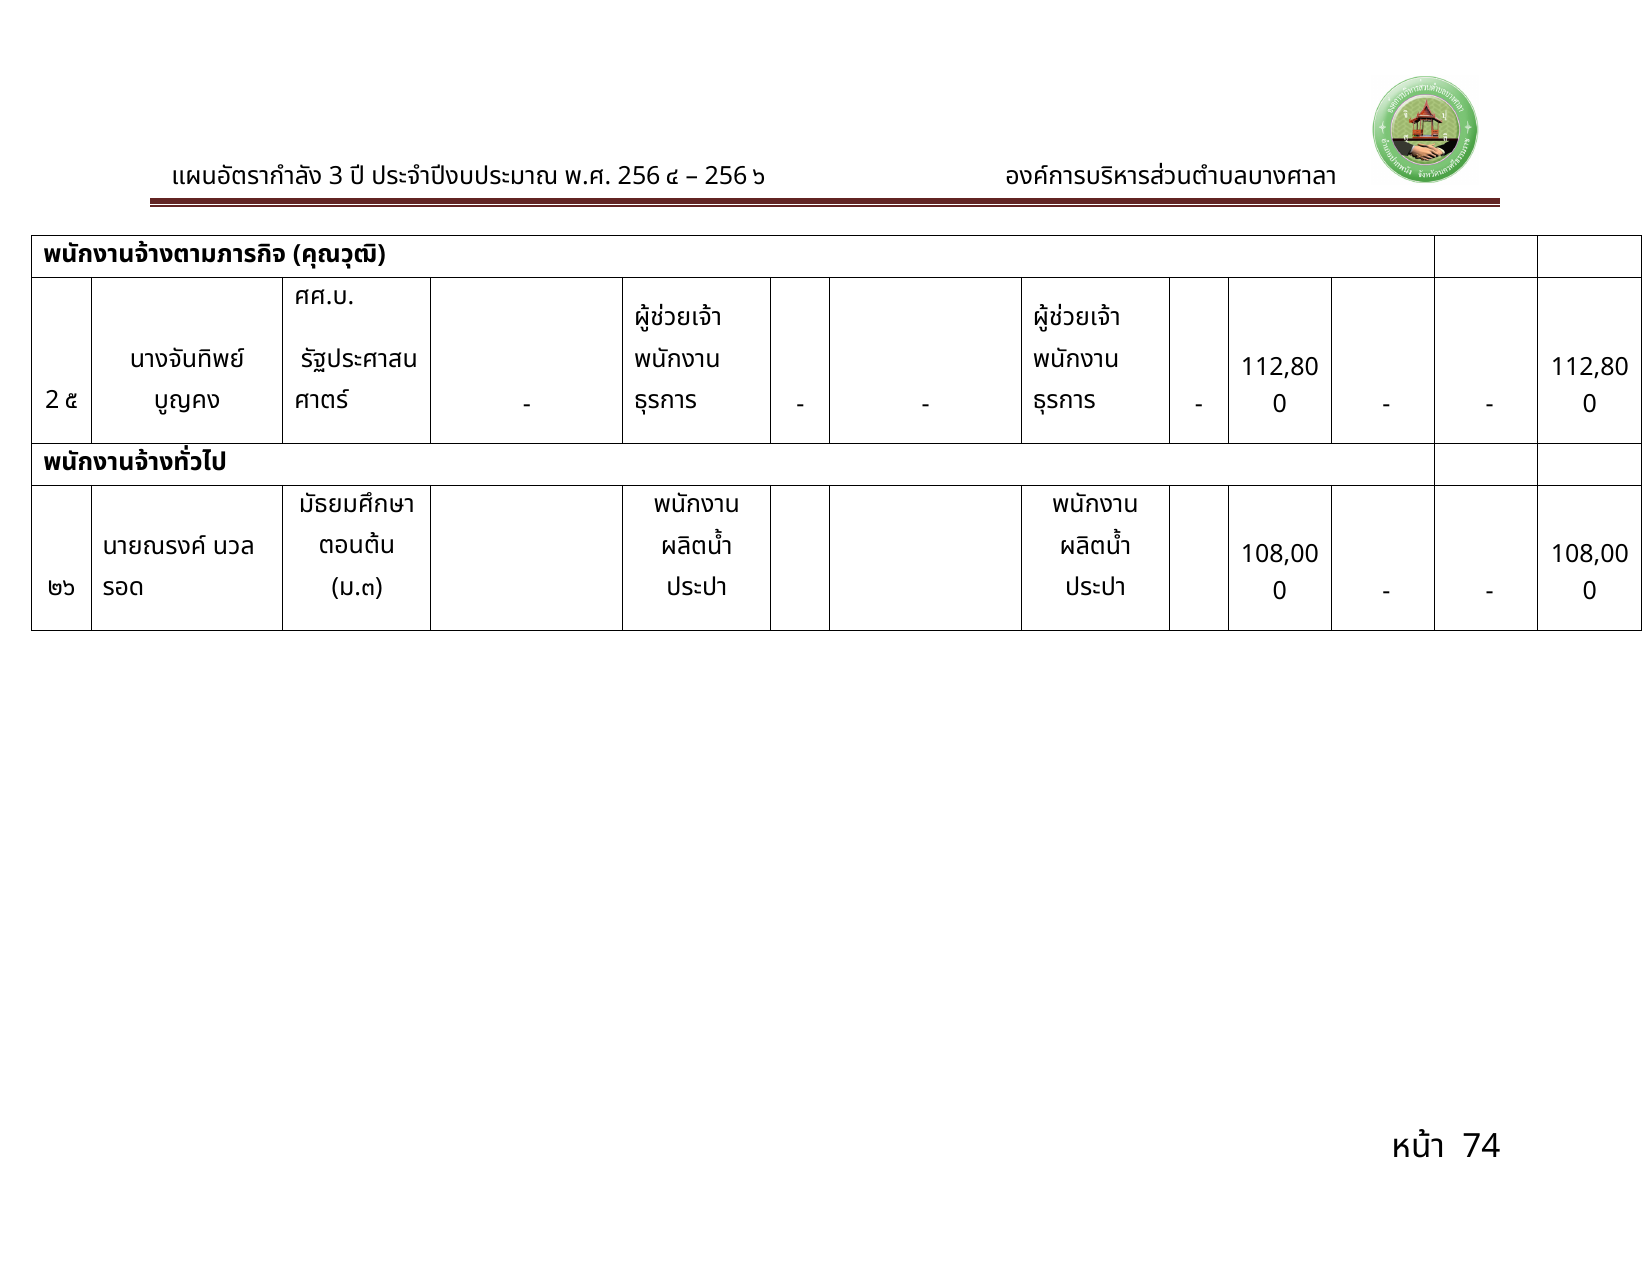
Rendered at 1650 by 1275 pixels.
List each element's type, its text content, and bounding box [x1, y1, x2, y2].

table_cell [1435, 444, 1537, 485]
table_cell ผู้ช่วยเจ้าพนักงานธุรการ [1022, 278, 1169, 443]
table_cell นายณรงค์ นวลรอด [92, 486, 282, 630]
table_cell - [1170, 278, 1228, 443]
picture [1371, 75, 1480, 185]
table_cell - [1332, 278, 1434, 443]
table_cell พนักงานผลิตน้ำประปา [1022, 486, 1169, 630]
table_cell พนักงานจ้าง พนักงานจ้างตามภารกิจ (คุณวุฒิ) [32, 236, 1434, 277]
table_cell - [1435, 278, 1537, 443]
table_cell - [431, 278, 622, 443]
table_cell ศศ.บ. รัฐประศาสนศาตร์ [283, 278, 430, 443]
table_cell ผู้ช่วยเจ้าพนักงานธุรการ [623, 278, 770, 443]
table_cell นางจันทิพย์ บูญคง [92, 278, 282, 443]
table_cell 2๕ [32, 278, 91, 443]
table_cell [1170, 486, 1228, 630]
table_cell - [1332, 486, 1434, 630]
table_cell [1538, 236, 1641, 277]
table_cell [431, 486, 622, 630]
table_cell ๒๖ [32, 486, 91, 630]
table_cell 108,000 [1229, 486, 1331, 630]
table_cell 112,800 [1538, 278, 1641, 443]
table_cell [771, 486, 829, 630]
table_cell [1538, 444, 1641, 485]
table_cell มัธยมศึกษาตอนต้น (ม.๓) [283, 486, 430, 630]
table_cell 108,000 [1538, 486, 1641, 630]
table_cell [1435, 236, 1537, 277]
table_cell 112,800 [1229, 278, 1331, 443]
table_cell พนักงานจ้างทั่วไป [32, 444, 1434, 485]
table_cell - [771, 278, 829, 443]
table_cell [830, 486, 1021, 630]
table_cell - [1435, 486, 1537, 630]
table_cell - [830, 278, 1021, 443]
table_cell พนักงานผลิตน้ำประปา [623, 486, 770, 630]
